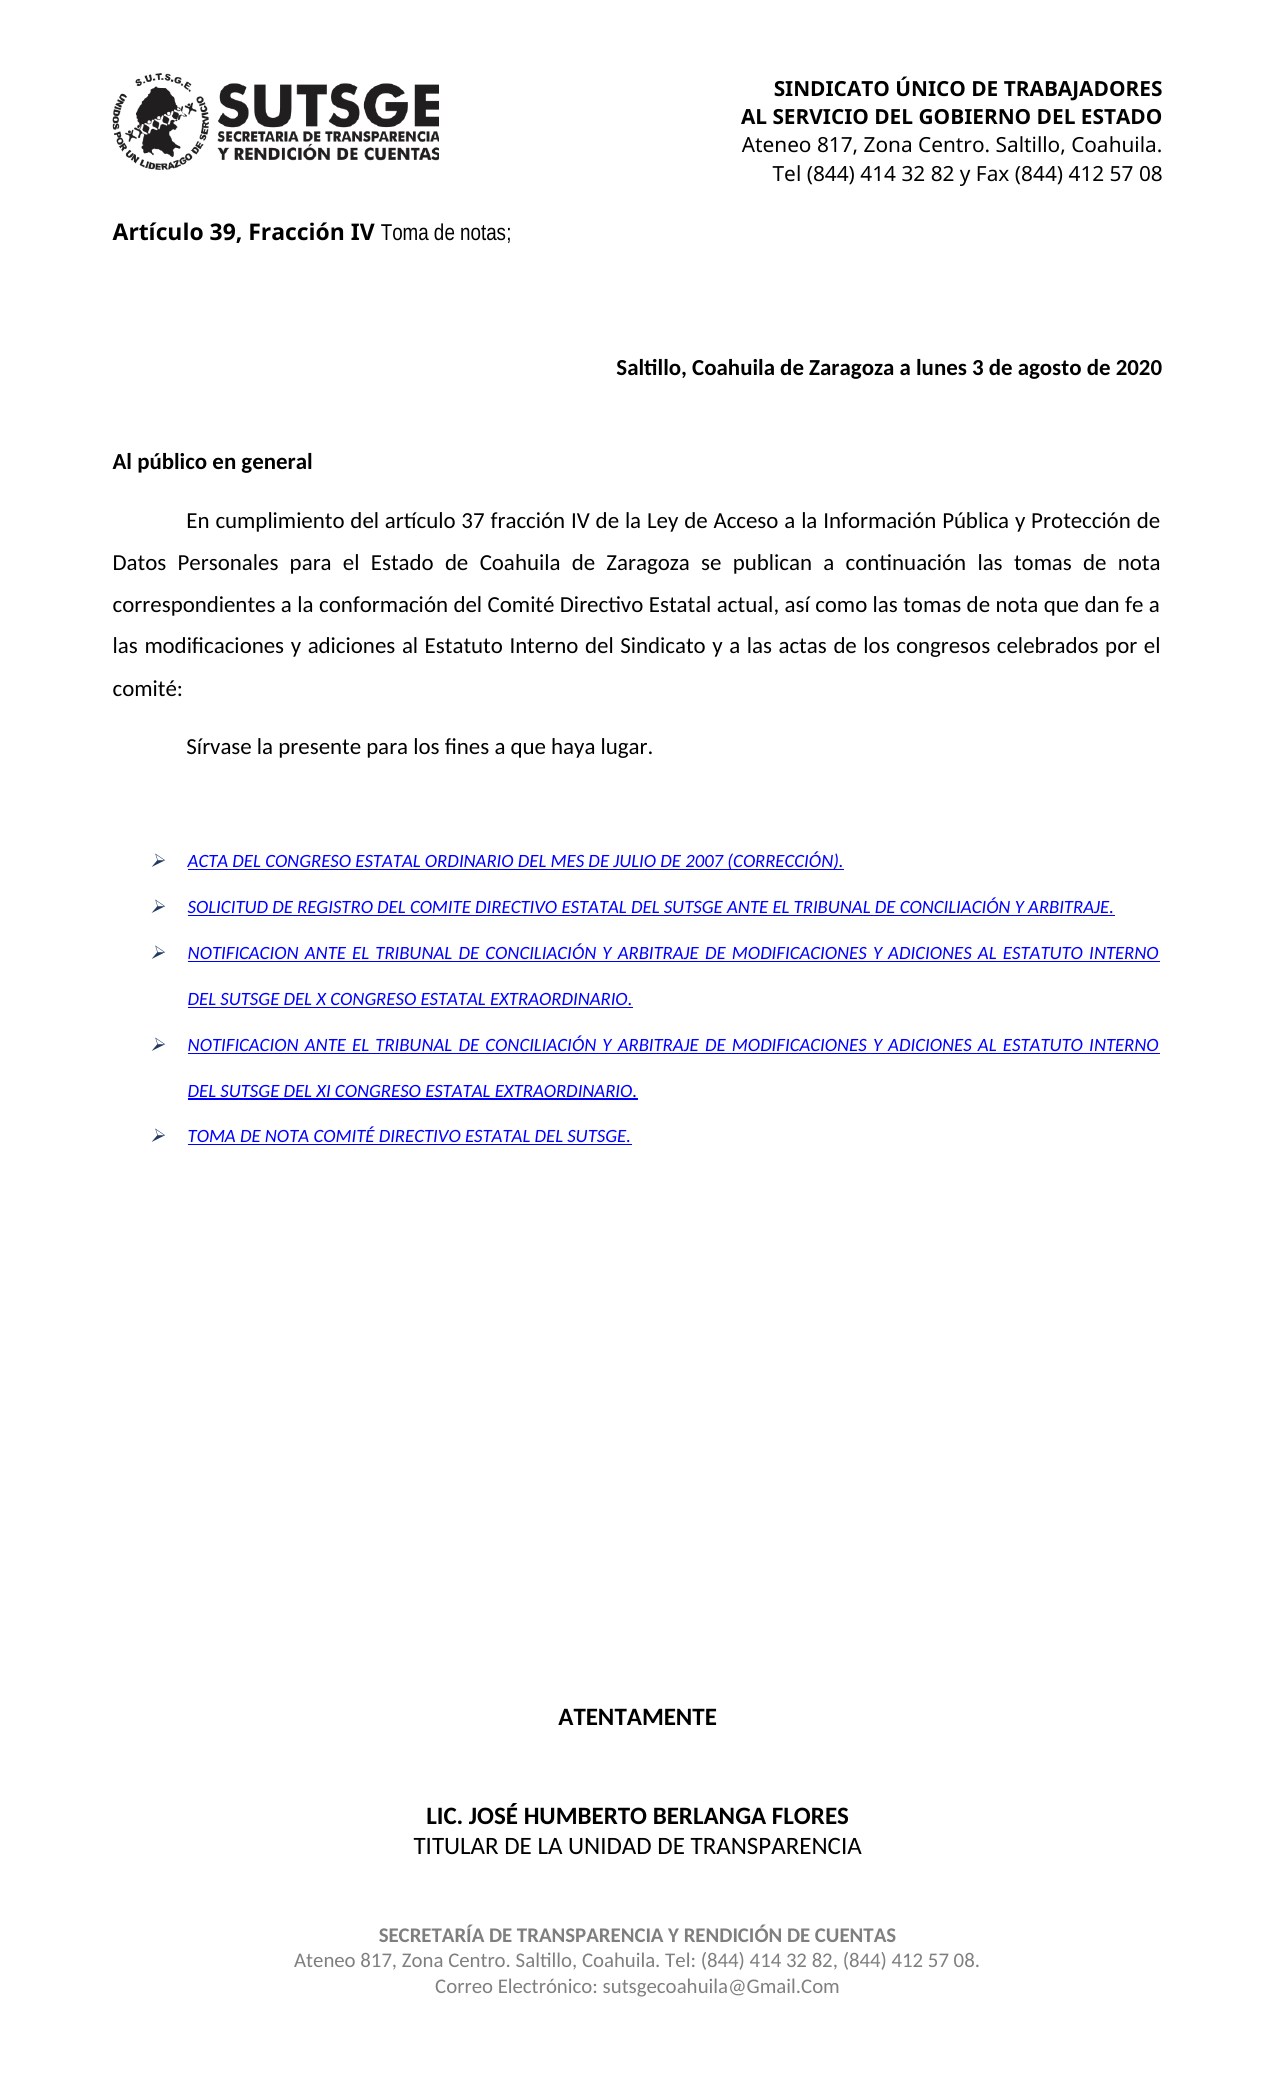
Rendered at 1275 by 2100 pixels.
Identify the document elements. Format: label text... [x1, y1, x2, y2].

list NOTIFICACION ANTE EL TRIBUNAL DE CONCILIACIÓN Y ARBITRAJE DE MODIFICACIONES Y ADICIONES AL ESTATUTO INTERNO DEL SUTSGE DEL X CONGRESO ESTATAL EXTRAORDINARIO. [150, 941, 1162, 1010]
list ACTA DEL CONGRESO ESTATAL ORDINARIO DEL MES DE JULIO DE 2007 (CORRECCIÓN). [150, 849, 1162, 872]
text Saltillo, Coahuila de Zaragoza a lunes 3 de agosto de 2020 [112, 353, 1162, 381]
text Al público en general [112, 447, 1162, 475]
text Sírvase la presente para los fines a que haya lugar. [112, 732, 1162, 760]
list SOLICITUD DE REGISTRO DEL COMITE DIRECTIVO ESTATAL DEL SUTSGE ANTE EL TRIBUNAL DE CONCILIACIÓN Y ARBITRAJE. [150, 895, 1162, 918]
list TOMA DE NOTA COMITÉ DIRECTIVO ESTATAL DEL SUTSGE. [150, 1124, 1162, 1147]
text En cumplimiento del artículo 37 fracción IV de la Ley de Acceso a la Información Pública y Protección de Datos Personales para el Estado de Coahuila de Zaragoza se publican a continuación las tomas de nota correspondientes a la conformación del Comité Directivo Estatal actual, así como las tomas de nota que dan fe a las modificaciones y adiciones al Estatuto Interno del Sindicato y a las actas de los congresos celebrados por el comité: [112, 506, 1162, 702]
picture [112, 73, 439, 170]
list NOTIFICACION ANTE EL TRIBUNAL DE CONCILIACIÓN Y ARBITRAJE DE MODIFICACIONES Y ADICIONES AL ESTATUTO INTERNO DEL SUTSGE DEL XI CONGRESO ESTATAL EXTRAORDINARIO. [150, 1033, 1162, 1102]
